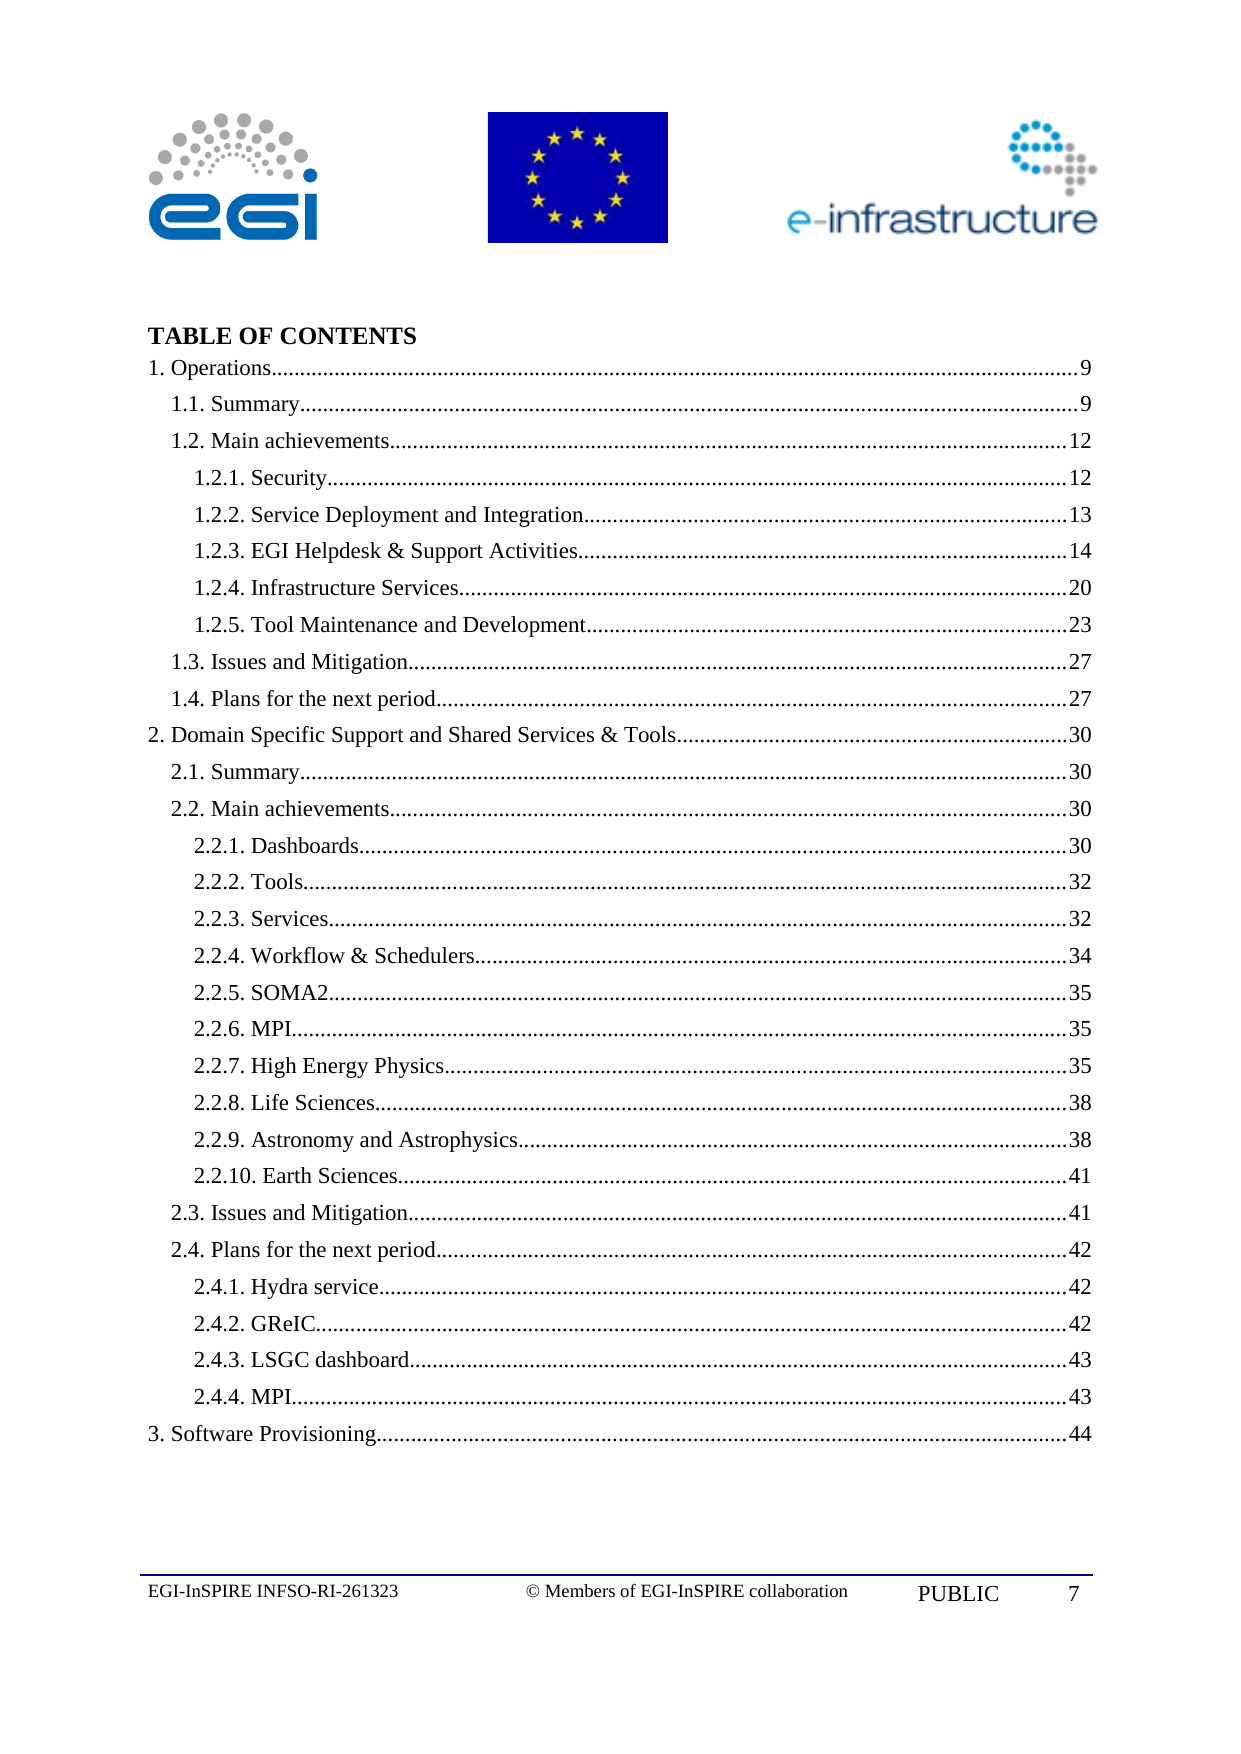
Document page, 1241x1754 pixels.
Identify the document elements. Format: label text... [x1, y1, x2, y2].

text 2.2. Main achievements 30 [171, 795, 1093, 821]
text 1. Operations 9 [148, 354, 1093, 380]
text 1.2.5. Tool Maintenance and Development 23 [193, 611, 1093, 637]
text 1.2.4. Infrastructure Services 20 [193, 574, 1093, 601]
text 2.2.8. Life Sciences 38 [193, 1089, 1093, 1115]
text 2.2.4. Workflow & Schedulers 34 [193, 942, 1093, 968]
text 2.4.4. MPI 43 [193, 1383, 1093, 1409]
text 2.2.7. High Energy Physics 35 [193, 1052, 1093, 1079]
text 2.2.10. Earth Sciences 41 [193, 1163, 1093, 1189]
text 2.2.2. Tools 32 [193, 868, 1093, 895]
text 1.2. Main achievements 12 [171, 427, 1093, 453]
text 1.2.3. EGI Helpdesk & Support Activities 14 [193, 537, 1093, 564]
text 2.4.2. GReIC 42 [193, 1310, 1093, 1336]
text 2.2.3. Services 32 [193, 905, 1093, 932]
text 2.2.1. Dashboards 30 [193, 832, 1093, 858]
text 2.4.1. Hydra service 42 [193, 1273, 1093, 1299]
picture [487, 112, 668, 243]
text 1.2.1. Security 12 [193, 464, 1093, 490]
text 3. Software Provisioning 44 [148, 1420, 1093, 1446]
text 2.2.5. SOMA2 35 [193, 979, 1093, 1005]
picture [780, 112, 1106, 243]
text 2.2.9. Astronomy and Astrophysics 38 [193, 1126, 1093, 1152]
text 2.4.3. LSGC dashboard 43 [193, 1346, 1093, 1373]
text 2. Domain Specific Support and Shared Services & Tools 30 [148, 721, 1093, 748]
text 2.1. Summary 30 [171, 758, 1093, 784]
text 2.3. Issues and Mitigation 41 [171, 1199, 1093, 1226]
picture [147, 112, 319, 242]
text 2.2.6. MPI 35 [193, 1016, 1093, 1042]
text 1.2.2. Service Deployment and Integration 13 [193, 501, 1093, 527]
text 2.4. Plans for the next period 42 [171, 1236, 1093, 1262]
text Table of contents [148, 321, 1093, 349]
text 1.4. Plans for the next period 27 [171, 684, 1093, 711]
text 1.1. Summary 9 [171, 390, 1093, 417]
text 1.3. Issues and Mitigation 27 [171, 648, 1093, 674]
